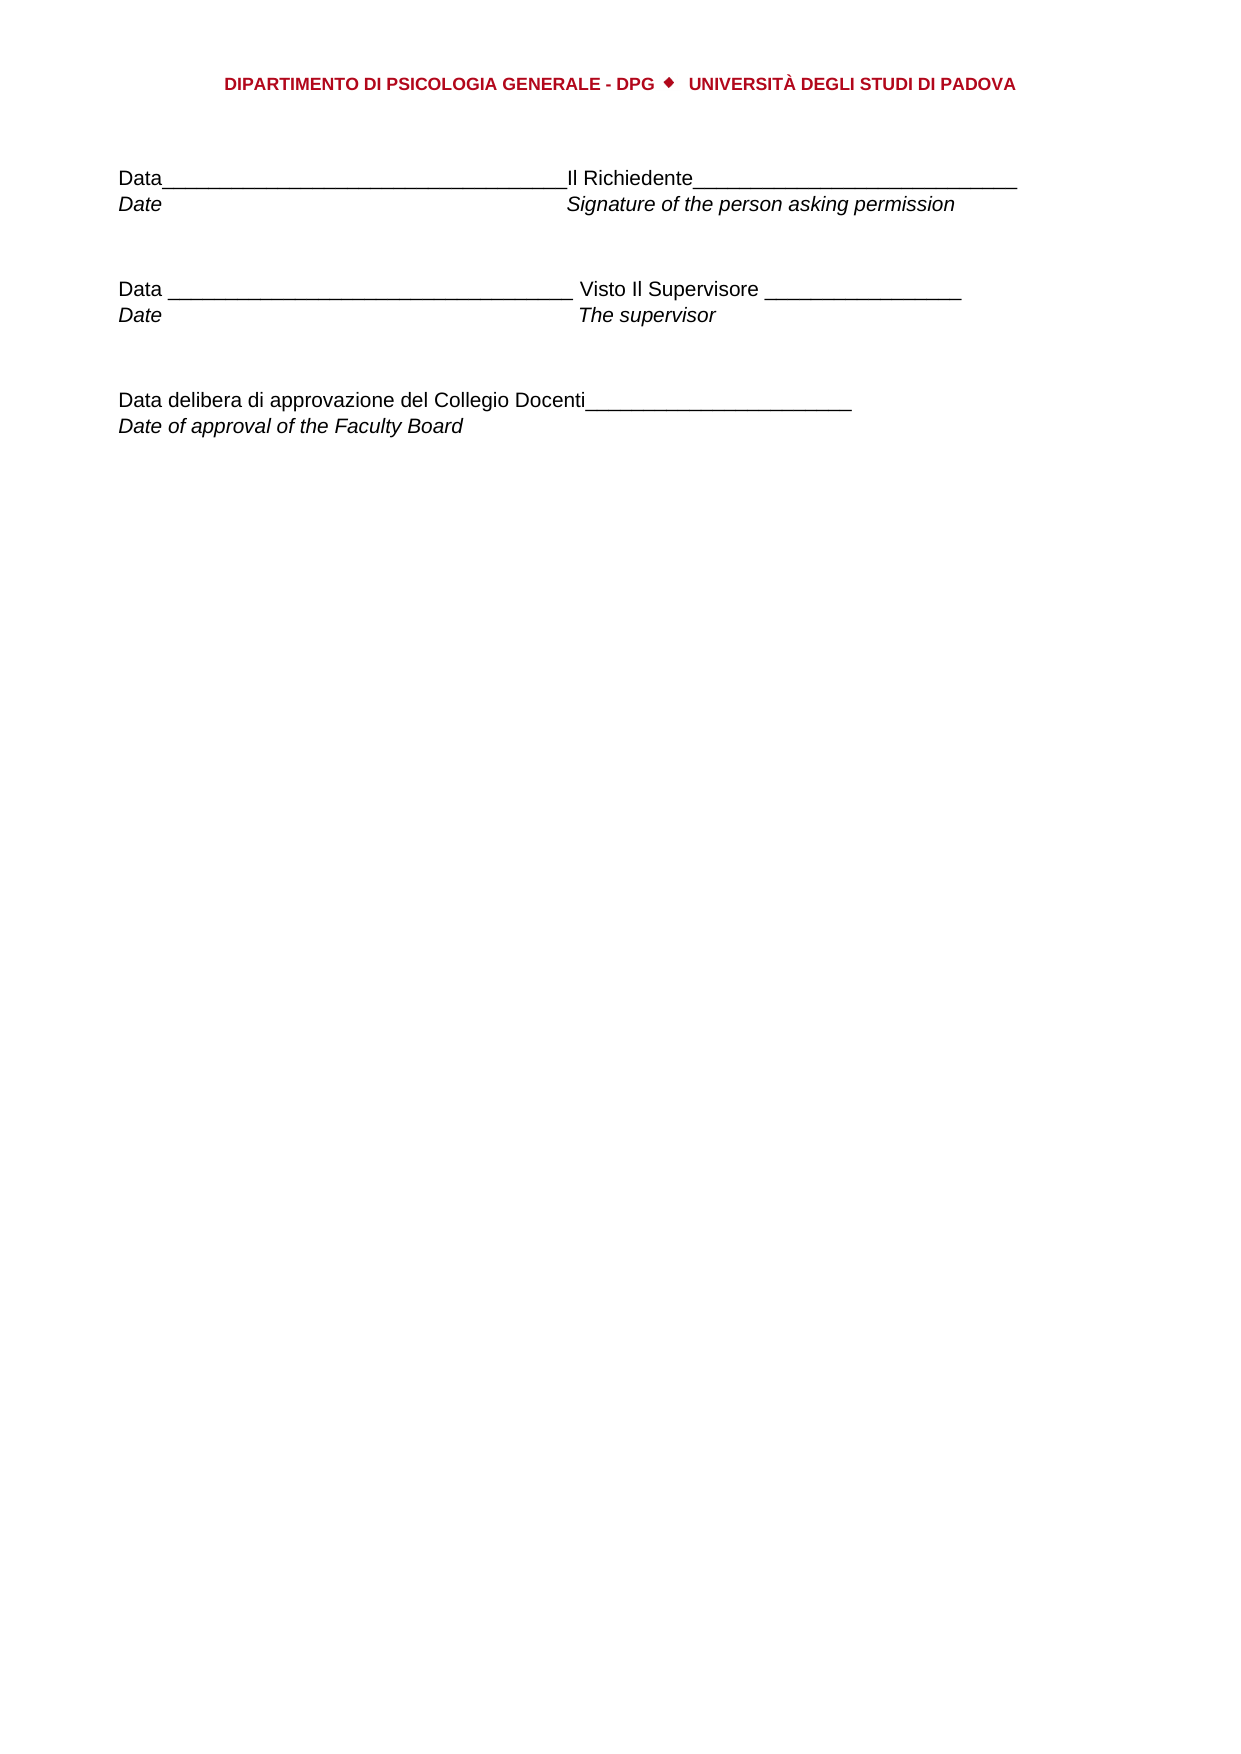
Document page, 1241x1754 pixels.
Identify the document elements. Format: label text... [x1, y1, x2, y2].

text Date Signature of the person asking permission [118, 192, 1122, 216]
text Date of approval of the Faculty Board [118, 414, 1122, 438]
text Date The supervisor [118, 303, 1122, 327]
picture [655, 73, 682, 91]
text Data delibera di approvazione del Collegio Docenti_______________________ [118, 388, 1122, 412]
text Data ___________________________________ Visto Il Supervisore _________________ [118, 277, 1122, 301]
text Data___________________________________Il Richiedente____________________________ [118, 166, 1122, 190]
